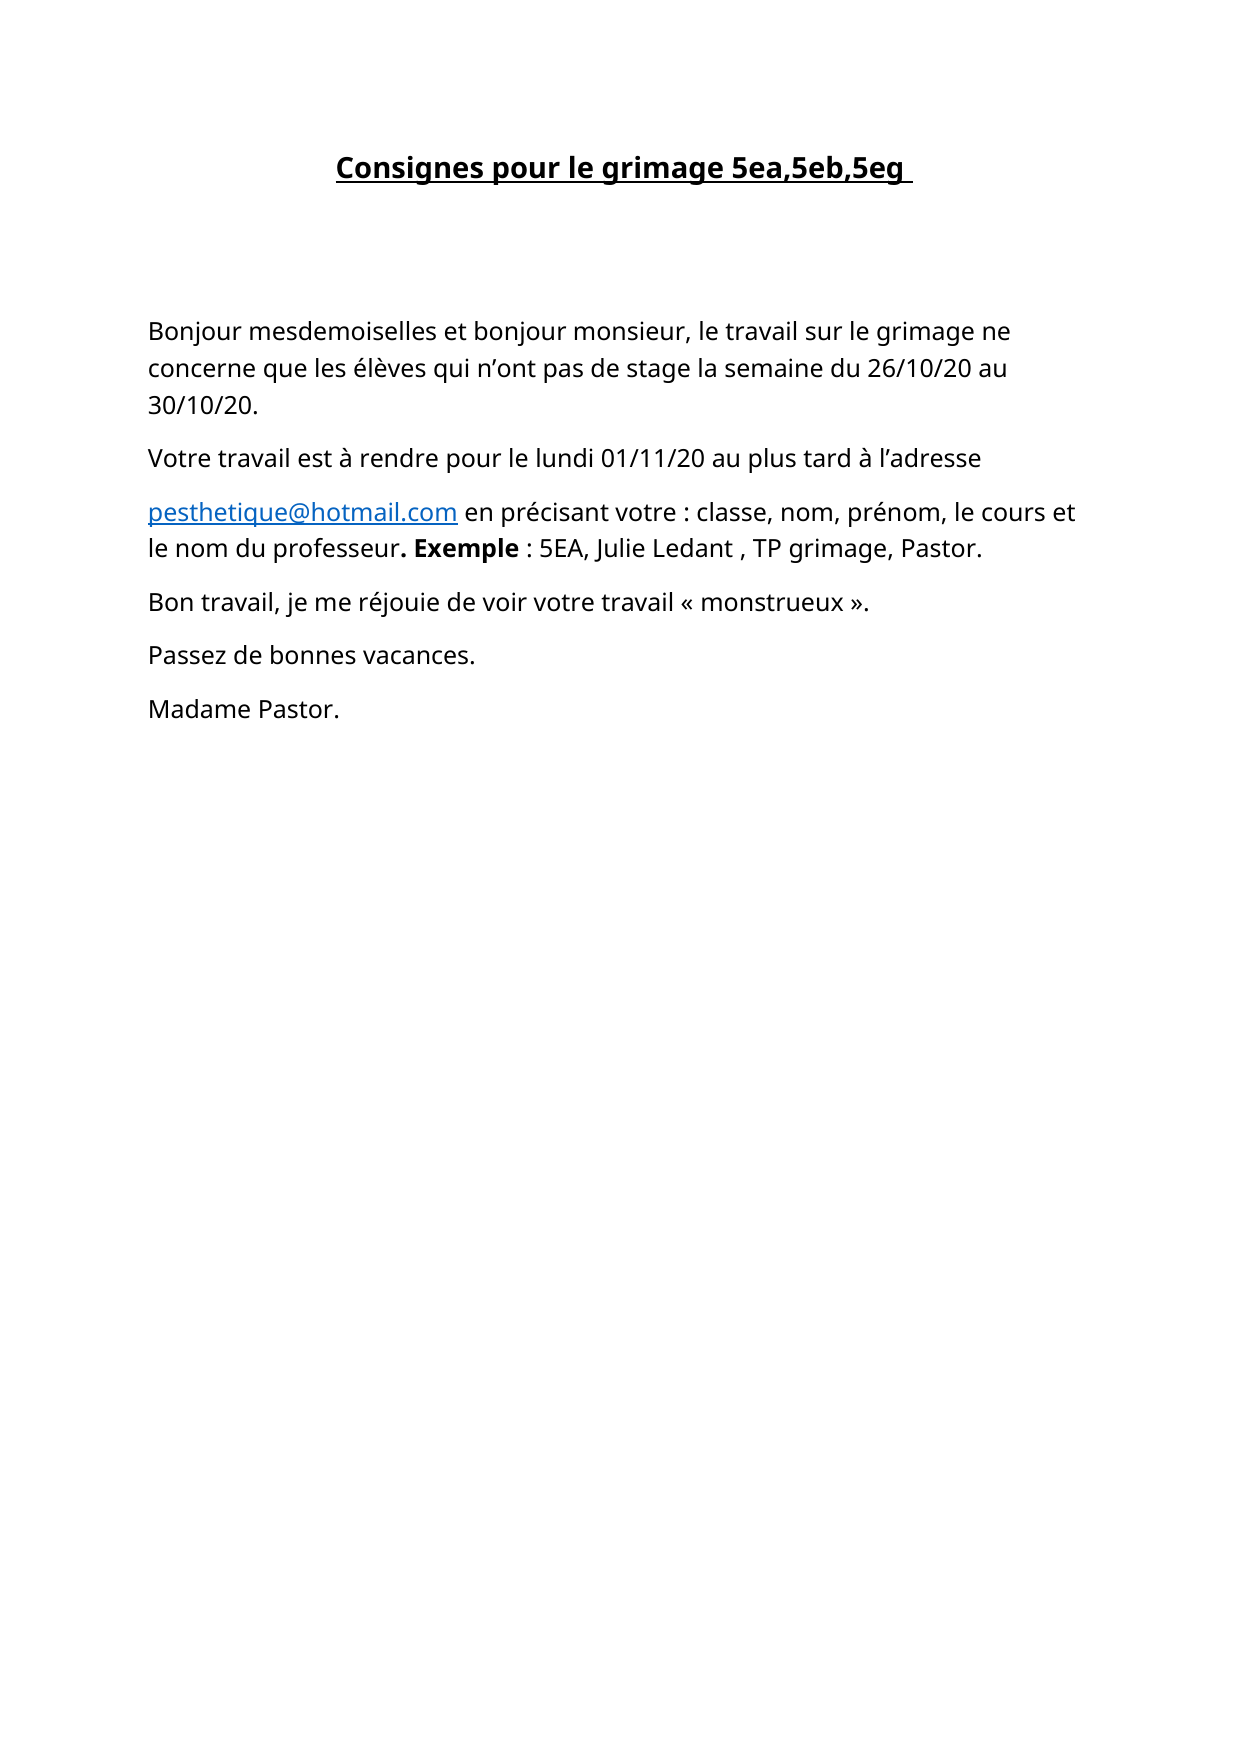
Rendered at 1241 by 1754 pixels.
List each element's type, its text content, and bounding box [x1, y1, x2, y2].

text Bon travail, je me réjouie de voir votre travail « monstrueux ». [148, 584, 1093, 619]
text pesthetique@hotmail.com en précisant votre : classe, nom, prénom, le cours et le nom du professeur. Exemple : 5EA, Julie Ledant , TP grimage, Pastor. [148, 494, 1093, 565]
text Madame Pastor. [148, 691, 1093, 726]
text Passez de bonnes vacances. [148, 638, 1093, 672]
text Bonjour mesdemoiselles et bonjour monsieur, le travail sur le grimage ne concerne que les élèves qui n’ont pas de stage la semaine du 26/10/20 au 30/10/20. [148, 314, 1093, 422]
text Consignes pour le grimage 5ea,5eb,5eg [148, 148, 1093, 187]
text Votre travail est à rendre pour le lundi 01/11/20 au plus tard à l’adresse [148, 441, 1093, 475]
